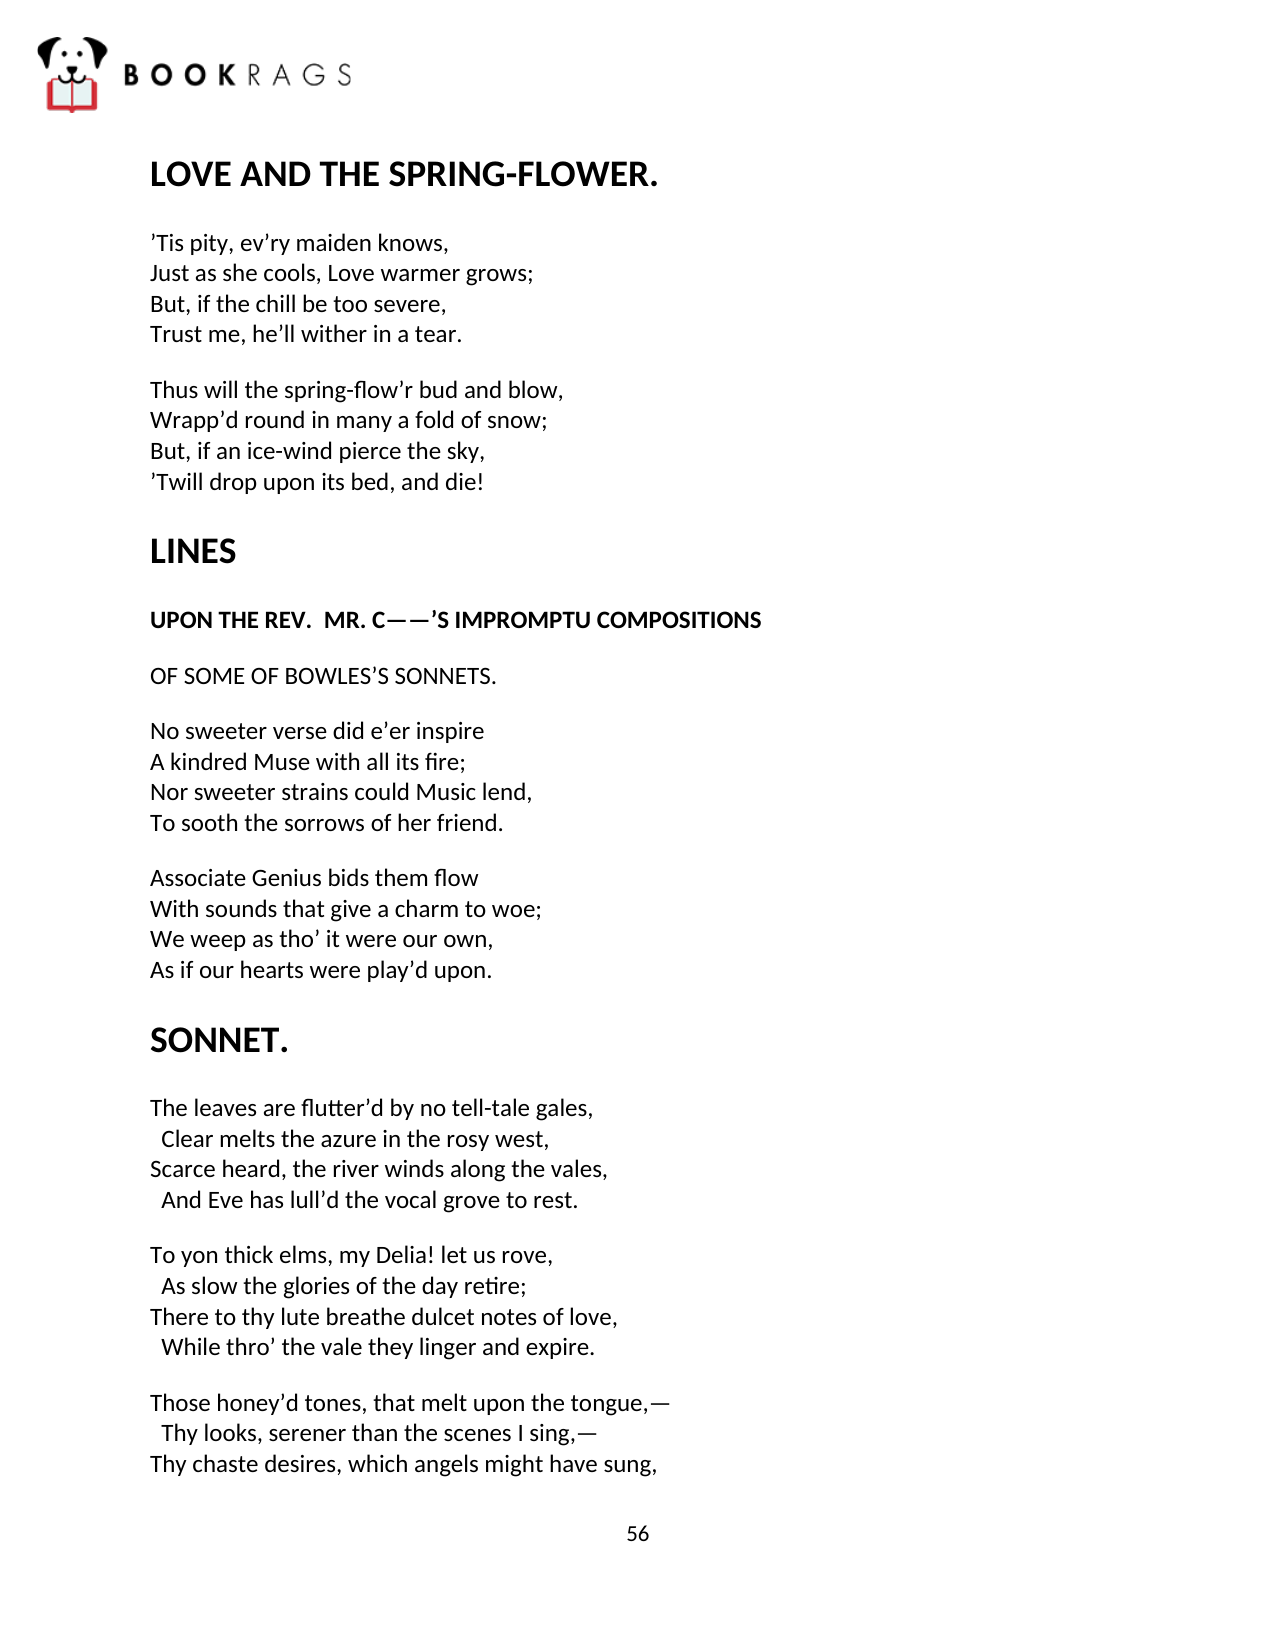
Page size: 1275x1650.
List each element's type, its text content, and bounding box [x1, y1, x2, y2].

text No sweeter verse did e’er inspire A kindred Muse with all its fire; Nor sweeter strains could Music lend, To sooth the sorrows of her friend. [150, 715, 1125, 837]
text SONNET. [150, 1016, 1125, 1061]
text OF SOME OF BOWLES’S SONNETS. [150, 660, 1125, 690]
text Thus will the spring-flow’r bud and blow, Wrapp’d round in many a fold of snow; But, if an ice-wind pierce the sky, ’Twill drop upon its bed, and die! [150, 374, 1125, 496]
text To yon thick elms, my Delia! let us rove, As slow the glories of the day retire; There to thy lute breathe dulcet notes of love, While thro’ the vale they linger and expire. [150, 1240, 1125, 1362]
text UPON THE REV. MR. C——­’S IMPROMPTU COMPOSITIONS [150, 604, 1125, 635]
text LINES [150, 527, 1125, 573]
text Associate Genius bids them flow With sounds that give a charm to woe; We weep as tho’ it were our own, As if our hearts were play’d upon. [150, 862, 1125, 984]
picture [37, 37, 351, 113]
text ’Tis pity, ev’ry maiden knows, Just as she cools, Love warmer grows; But, if the chill be too severe, Trust me, he’ll wither in a tear. [150, 227, 1125, 349]
text The leaves are flutter’d by no tell-tale gales, Clear melts the azure in the rosy west, Scarce heard, the river winds along the vales, And Eve has lull’d the vocal grove to rest. [150, 1093, 1125, 1215]
text LOVE AND THE SPRING-FLOWER. [150, 150, 1125, 196]
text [150, 1387, 1125, 1478]
